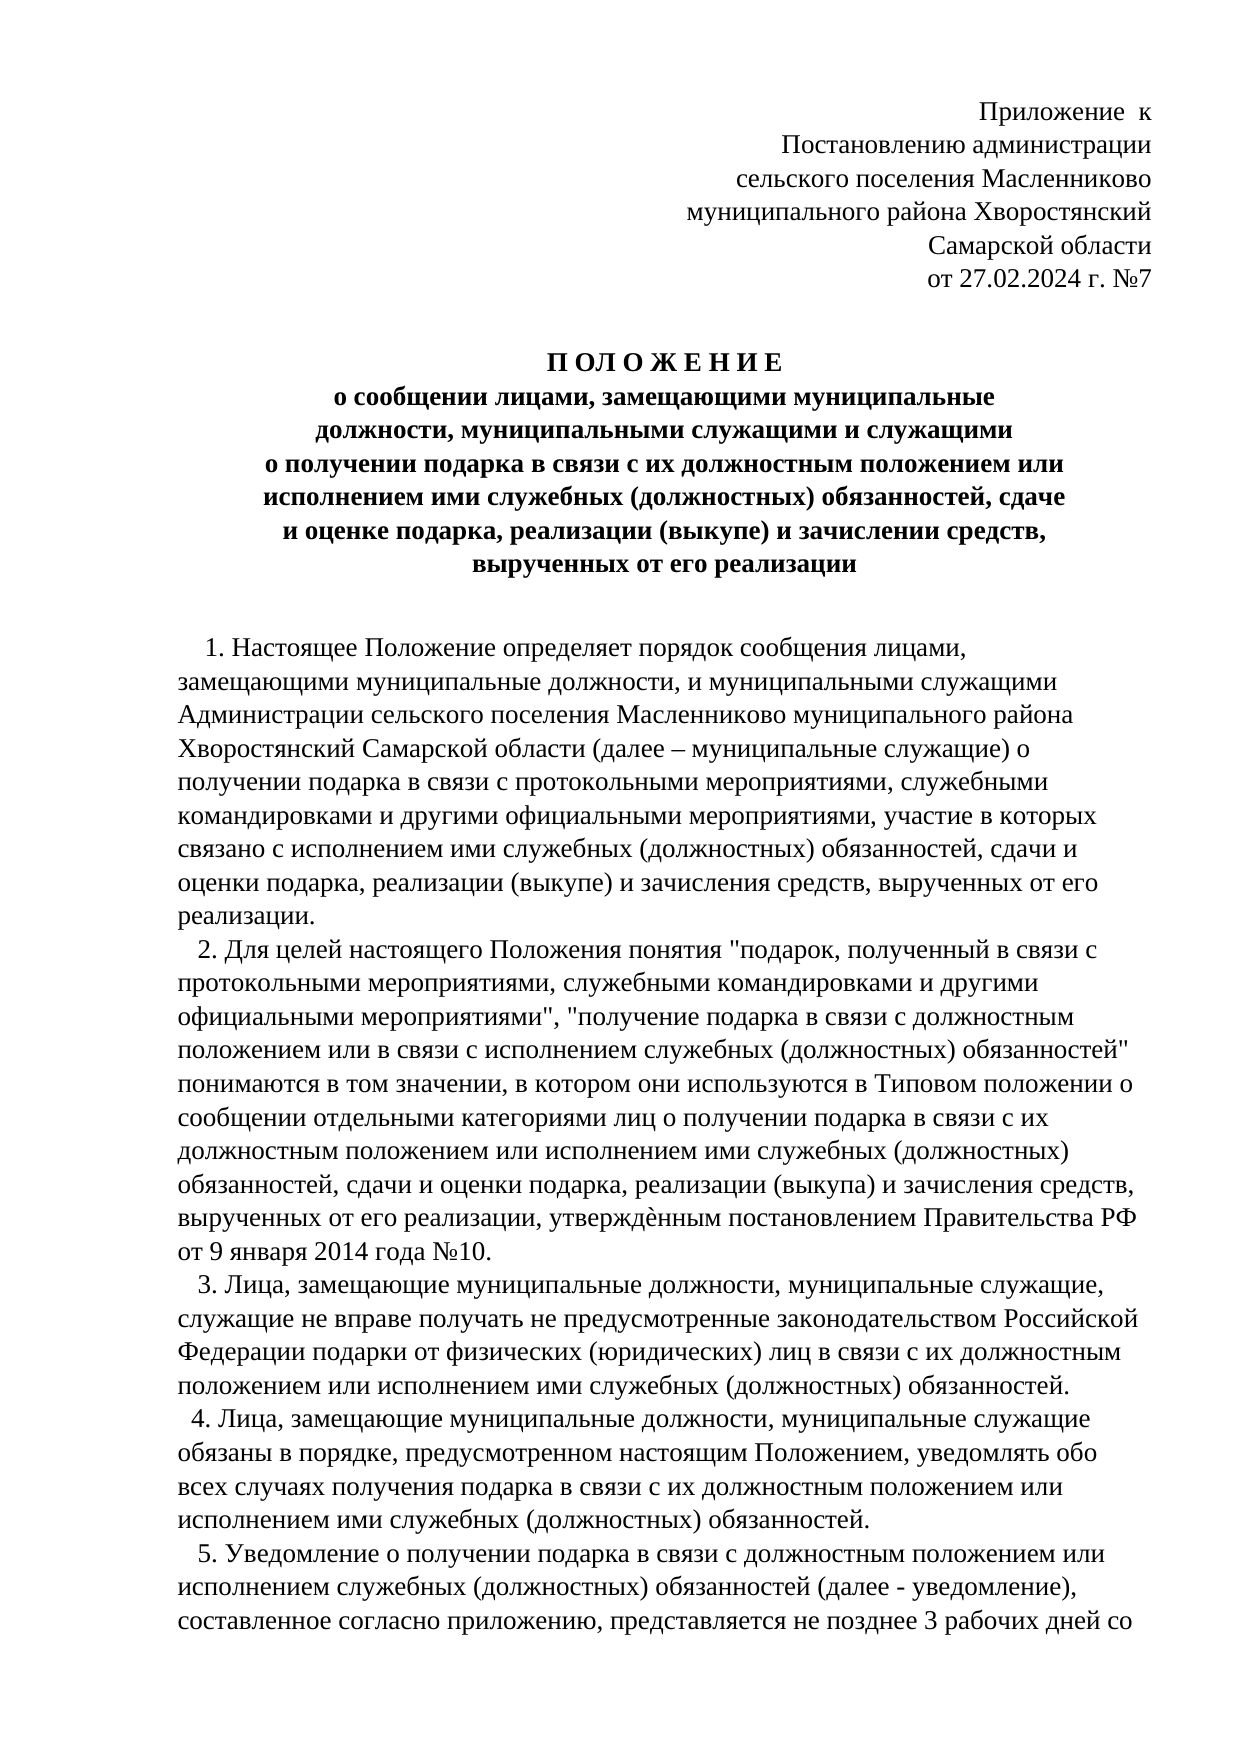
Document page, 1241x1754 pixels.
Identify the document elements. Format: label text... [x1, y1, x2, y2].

text П ОЛ О Ж Е Н И Е о сообщении лицами, замещающими муниципальные должности, муниципальными служащими и служащими о получении подарка в связи с их должностным положением или исполнением ими служебных (должностных) обязанностей, сдаче и оценке подарка, реализации (выкупе) и зачислении средств, вырученных от его реализации [177, 312, 1152, 578]
text Приложение к Постановлению администрации сельского поселения Масленниково муниципального района Хворостянский Самарской области от 27.02.2024 г. №7 [177, 94, 1152, 293]
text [177, 597, 1152, 1635]
